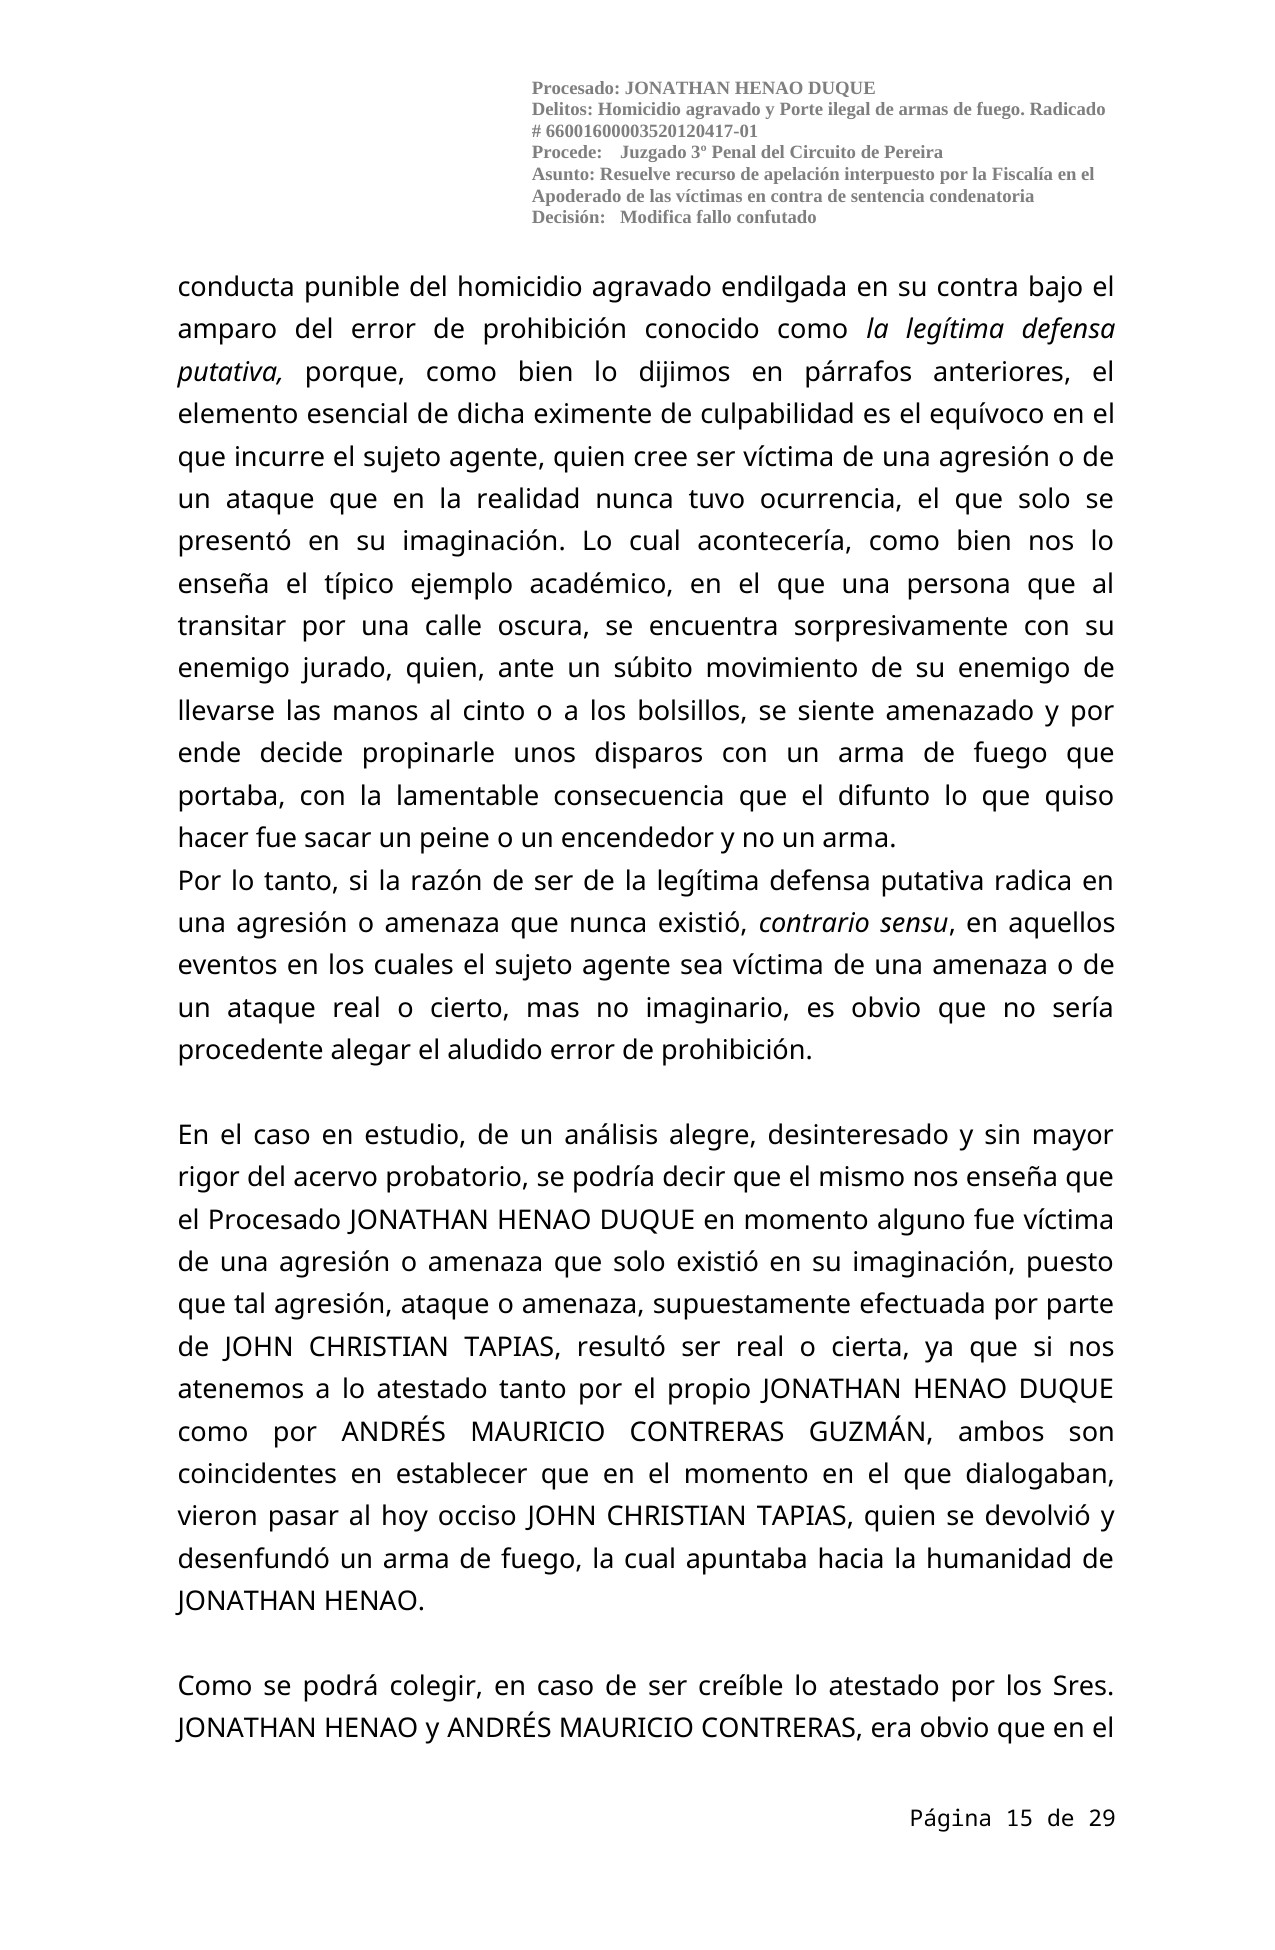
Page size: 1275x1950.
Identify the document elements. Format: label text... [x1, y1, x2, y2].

text Por lo tanto, si la razón de ser de la legítima defensa putativa radica en una agresión o amenaza que nunca existió, contrario sensu, en aquellos eventos en los cuales el sujeto agente sea víctima de una amenaza o de un ataque real o cierto, mas no imaginario, es obvio que no sería procedente alegar el aludido error de prohibición. [177, 861, 1116, 1067]
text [177, 1666, 1116, 1746]
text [177, 267, 1116, 855]
text En el caso en estudio, de un análisis alegre, desinteresado y sin mayor rigor del acervo probatorio, se podría decir que el mismo nos enseña que el Procesado JONATHAN HENAO DUQUE en momento alguno fue víctima de una agresión o amenaza que solo existió en su imaginación, puesto que tal agresión, ataque o amenaza, supuestamente efectuada por parte de JOHN CHRISTIAN TAPIAS, resultó ser real o cierta, ya que si nos atenemos a lo atestado tanto por el propio JONATHAN HENAO DUQUE como por ANDRÉS MAURICIO CONTRERAS GUZMÁN, ambos son coincidentes en establecer que en el momento en el que dialogaban, vieron pasar al hoy occiso JOHN CHRISTIAN TAPIAS, quien se devolvió y desenfundó un arma de fuego, la cual apuntaba hacia la humanidad de JONATHAN HENAO. [177, 1115, 1116, 1618]
